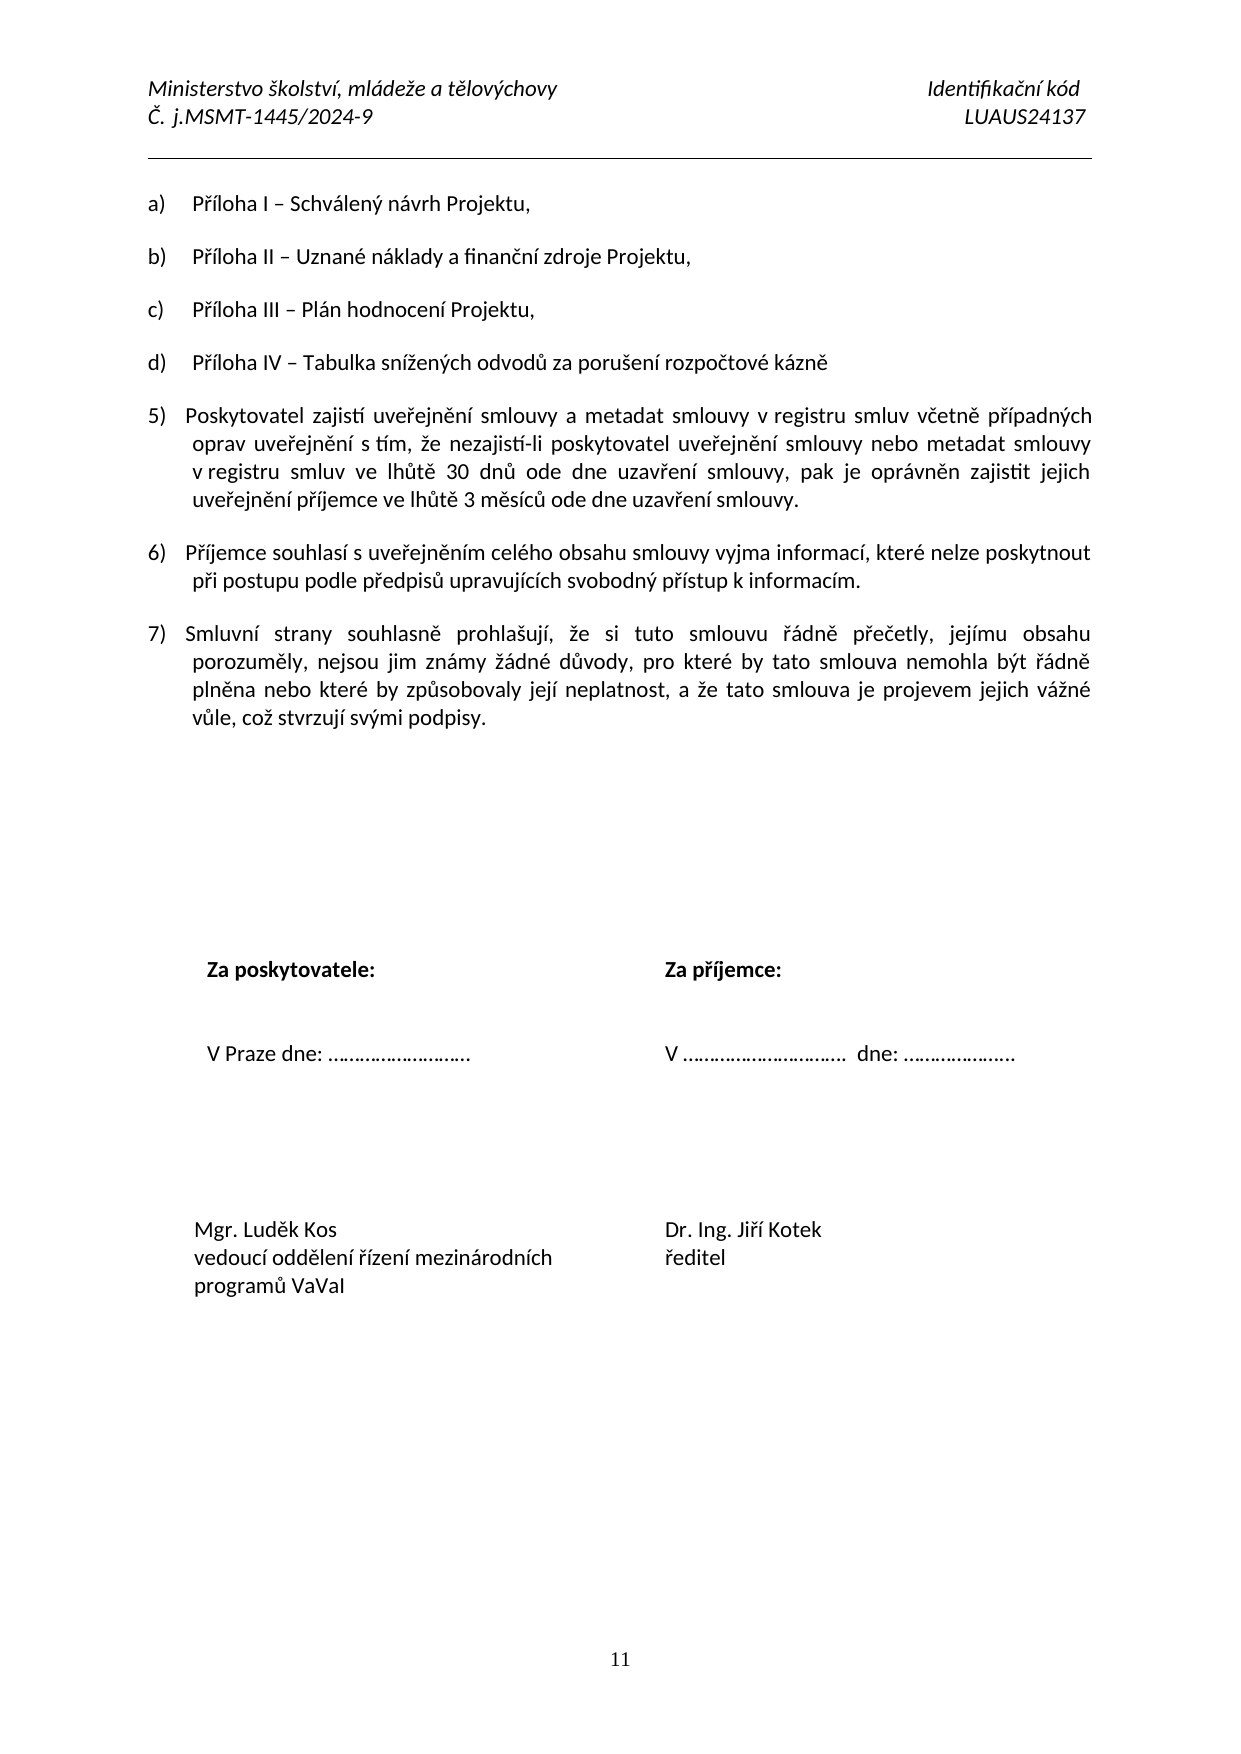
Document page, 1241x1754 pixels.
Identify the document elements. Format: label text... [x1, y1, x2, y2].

list Poskytovatel zajistí uveřejnění smlouvy a metadat smlouvy v registru smluv včetně případných oprav uveřejnění s tím, že nezajistí-li poskytovatel uveřejnění smlouvy nebo metadat smlouvy v registru smluv ve lhůtě 30 dnů ode dne uzavření smlouvy, pak je oprávněn zajistit jejich uveřejnění příjemce ve lhůtě 3 měsíců ode dne uzavření smlouvy. [148, 401, 1092, 513]
text Za poskytovatele: Za příjemce: [148, 956, 1092, 1012]
text a) Příloha I – Schválený návrh Projektu, [148, 189, 1092, 217]
list Smluvní strany souhlasně prohlašují, že si tuto smlouvu řádně přečetly, jejímu obsahu porozuměly, nejsou jim známy žádné důvody, pro které by tato smlouva nemohla být řádně plněna nebo které by způsobovaly její neplatnost, a že tato smlouva je projevem jejich vážné vůle, což stvrzují svými podpisy. [148, 619, 1092, 731]
text vedoucí oddělení řízení mezinárodních ředitel [148, 1243, 1092, 1271]
text V Praze dne: ……………………… V …………………………. dne: ………………... [148, 1039, 1092, 1068]
text d) Příloha IV – Tabulka snížených odvodů za porušení rozpočtové kázně [148, 348, 1092, 376]
list Příjemce souhlasí s uveřejněním celého obsahu smlouvy vyjma informací, které nelze poskytnout při postupu podle předpisů upravujících svobodný přístup k informacím. [148, 538, 1092, 594]
text programů VaVaI [148, 1271, 1092, 1299]
text Mgr. Luděk Kos Dr. Ing. Jiří Kotek [148, 1215, 1092, 1243]
text b) Příloha II – Uznané náklady a finanční zdroje Projektu, [148, 242, 1092, 270]
text c) Příloha III – Plán hodnocení Projektu, [148, 295, 1092, 323]
